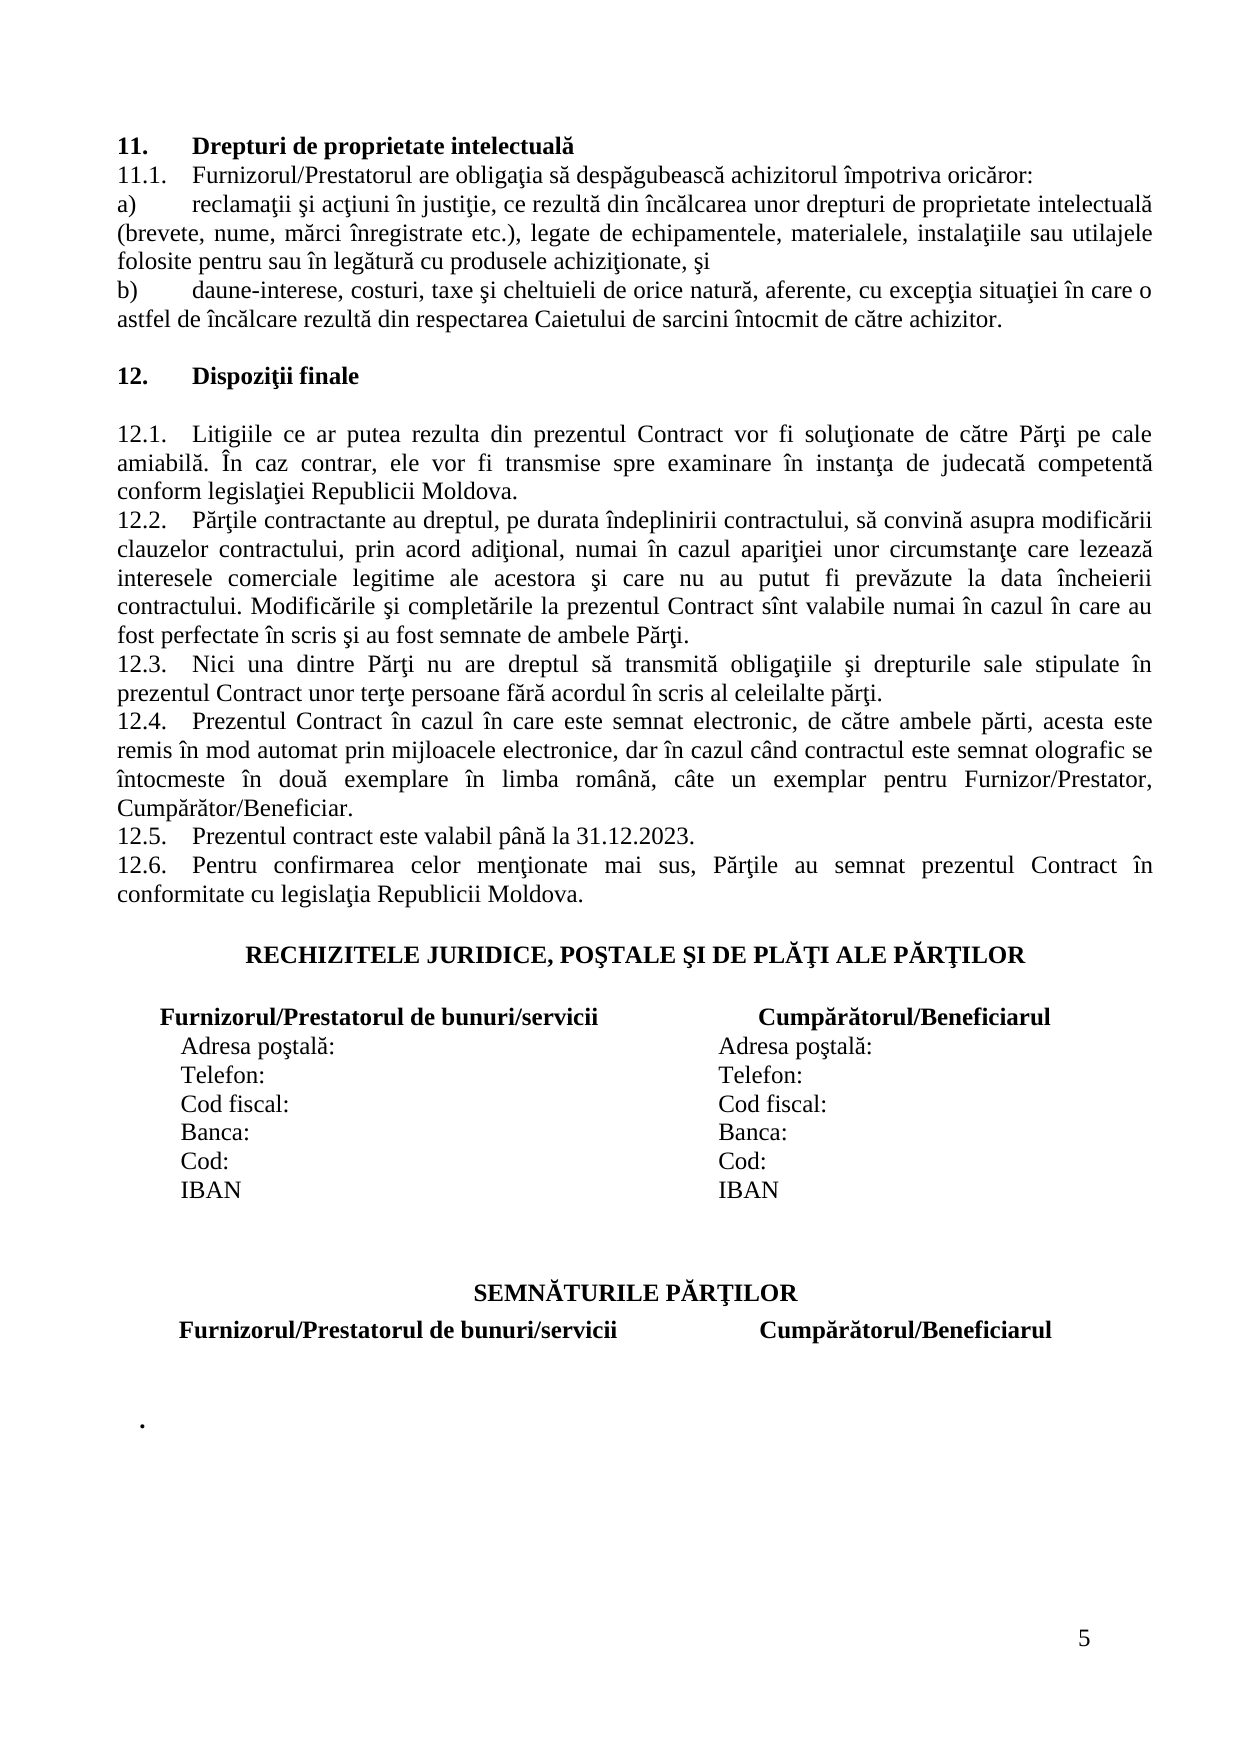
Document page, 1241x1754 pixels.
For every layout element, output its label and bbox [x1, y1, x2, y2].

table_header [106, 74, 1165, 1578]
